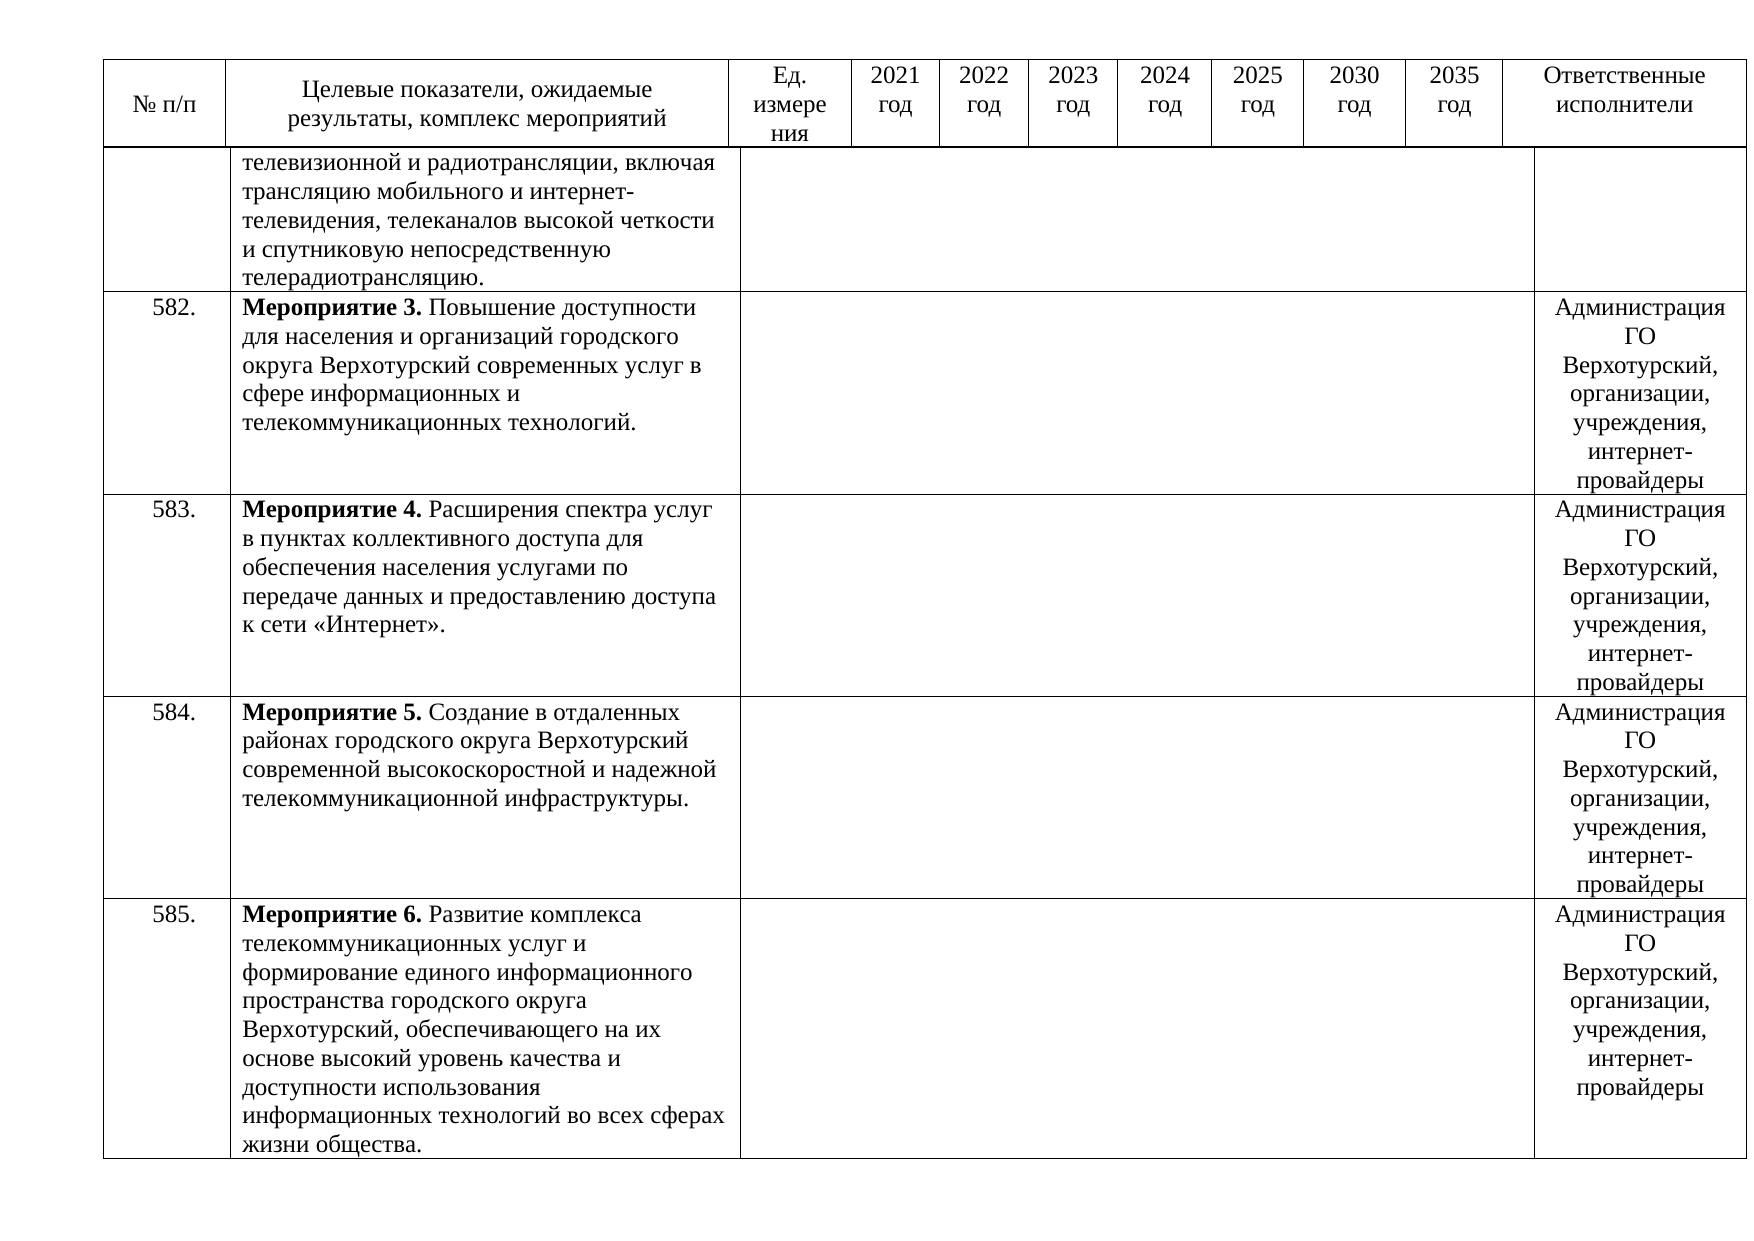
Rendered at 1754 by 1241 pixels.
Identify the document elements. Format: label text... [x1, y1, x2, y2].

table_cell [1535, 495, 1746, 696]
table_header 2021 год [852, 60, 939, 146]
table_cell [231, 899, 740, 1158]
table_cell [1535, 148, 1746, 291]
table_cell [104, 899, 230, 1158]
table_header Ед. измере ния [729, 60, 851, 146]
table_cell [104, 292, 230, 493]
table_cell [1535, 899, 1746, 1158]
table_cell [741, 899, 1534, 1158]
table_header № п/п [104, 60, 225, 146]
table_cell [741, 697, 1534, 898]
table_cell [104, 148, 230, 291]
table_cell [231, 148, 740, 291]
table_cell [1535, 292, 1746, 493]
table_header 2030 год [1304, 60, 1405, 146]
table_header Ответственные исполнители [1503, 60, 1746, 146]
table_header 2035 год [1406, 60, 1502, 146]
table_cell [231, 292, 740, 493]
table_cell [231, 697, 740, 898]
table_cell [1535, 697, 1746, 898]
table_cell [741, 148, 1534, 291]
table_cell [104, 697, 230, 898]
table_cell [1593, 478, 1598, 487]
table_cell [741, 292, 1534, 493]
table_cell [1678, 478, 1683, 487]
table_header 2023 год [1029, 60, 1117, 146]
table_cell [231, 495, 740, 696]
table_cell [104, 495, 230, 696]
table_header Целевые показатели, ожидаемые результаты, комплекс мероприятий [226, 60, 728, 146]
table_header 2025 год [1212, 60, 1303, 146]
table_header 2022 год [940, 60, 1028, 146]
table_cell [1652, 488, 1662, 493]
table_header 2024 год [1118, 60, 1211, 146]
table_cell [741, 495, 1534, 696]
